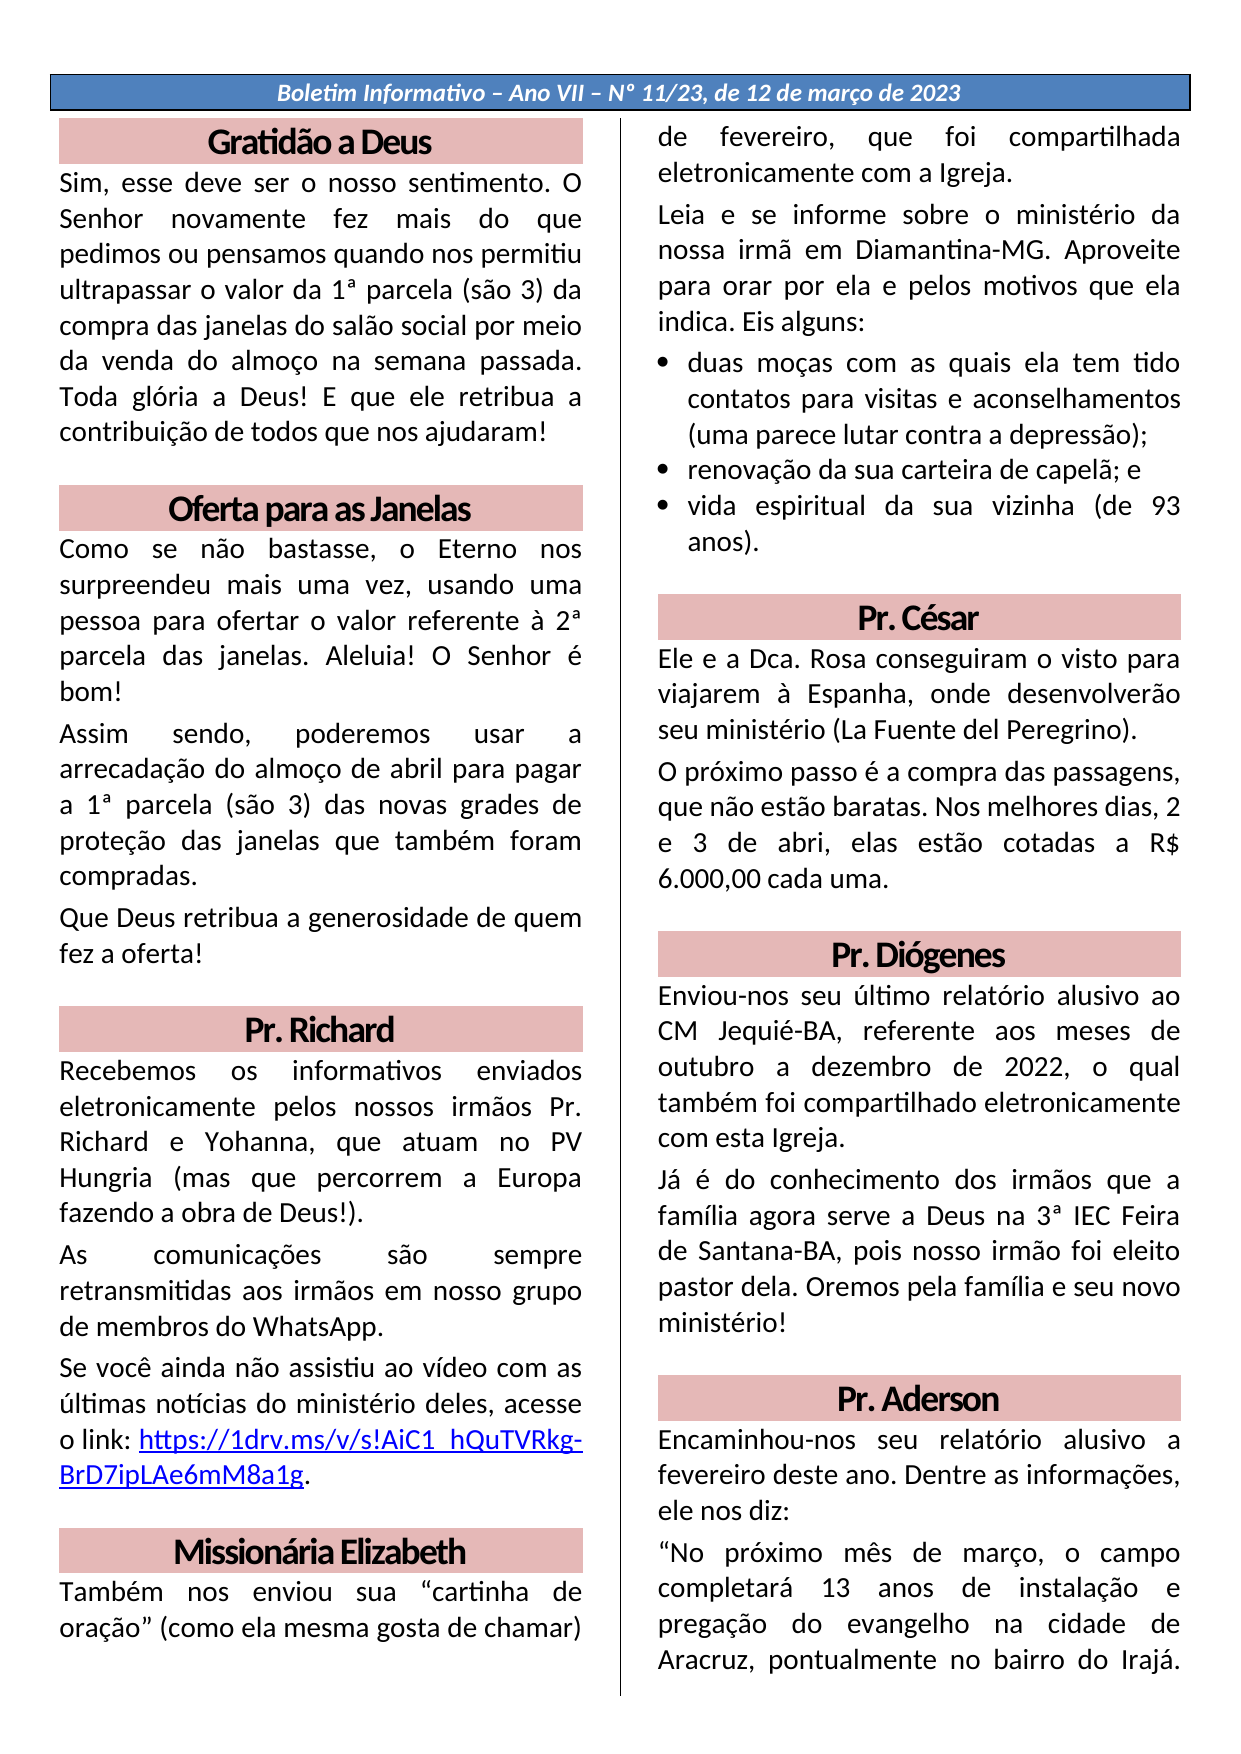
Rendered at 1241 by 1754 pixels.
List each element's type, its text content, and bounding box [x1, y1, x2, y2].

text Recebemos os informativos enviados eletronicamente pelos nossos irmãos Pr. Richard e Yohanna, que atuam no PV Hungria (mas que percorrem a Europa fazendo a obra de Deus!). [59, 1052, 583, 1230]
text Se você ainda não assistiu ao vídeo com as últimas notícias do ministério deles, acesse o link: https://1drv.ms/v/s!AiC1_hQuTVRkg-BrD7ipLAe6mM8a1g. [59, 1349, 583, 1492]
text Pr. César [658, 594, 1181, 640]
text Pr. Richard [59, 1006, 583, 1052]
text Enviou-nos seu último relatório alusivo ao CM Jequié-BA, referente aos meses de outubro a dezembro de 2022, o qual também foi compartilhado eletronicamente com esta Igreja. [658, 977, 1181, 1155]
text Já é do conhecimento dos irmãos que a família agora serve a Deus na 3ª IEC Feira de Santana-BA, pois nosso irmão foi eleito pastor dela. Oremos pela família e seu novo ministério! [658, 1161, 1181, 1339]
list renovação da sua carteira de capelã; e [658, 451, 1181, 487]
list vida espiritual da sua vizinha (de 93 anos). [658, 487, 1181, 558]
text Oferta para as Janelas [59, 485, 583, 531]
list duas moças com as quais ela tem tido contatos para visitas e aconselhamentos (uma parece lutar contra a depressão); [658, 344, 1181, 451]
text Que Deus retribua a generosidade de quem fez a oferta! [59, 899, 583, 971]
text Leia e se informe sobre o ministério da nossa irmã em Diamantina-MG. Aproveite para orar por ela e pelos motivos que ela indica. Eis alguns: [658, 196, 1181, 338]
text Encaminhou-nos seu relatório alusivo a fevereiro deste ano. Dentre as informações, ele nos diz: [658, 1421, 1181, 1528]
text Também nos enviou sua “cartinha de oração” (como ela mesma gosta de chamar) de fevereiro, que foi compartilhada eletronicamente com a Igreja. [658, 118, 1181, 189]
text Ele e a Dca. Rosa conseguiram o visto para viajarem à Espanha, onde desenvolverão seu ministério (La Fuente del Peregrino). [658, 640, 1181, 747]
text Pr. Diógenes [658, 931, 1181, 977]
text Pr. Aderson [658, 1375, 1181, 1421]
text Sim, esse deve ser o nosso sentimento. O Senhor novamente fez mais do que pedimos ou pensamos quando nos permitiu ultrapassar o valor da 1ª parcela (são 3) da compra das janelas do salão social por meio da venda do almoço na semana passada. Toda glória a Deus! E que ele retribua a contribuição de todos que nos ajudaram! [59, 164, 583, 449]
text Assim sendo, poderemos usar a arrecadação do almoço de abril para pagar a 1ª parcela (são 3) das novas grades de proteção das janelas que também foram compradas. [59, 715, 583, 893]
text Gratidão a Deus [59, 118, 583, 164]
text As comunicações são sempre retransmitidas aos irmãos em nosso grupo de membros do WhatsApp. [59, 1236, 583, 1343]
text Missionária Elizabeth [59, 1528, 583, 1573]
text Como se não bastasse, o Eterno nos surpreendeu mais uma vez, usando uma pessoa para ofertar o valor referente à 2ª parcela das janelas. Aleluia! O Senhor é bom! [59, 531, 583, 709]
text O próximo passo é a compra das passagens, que não estão baratas. Nos melhores dias, 2 e 3 de abri, elas estão cotadas a R$ 6.000,00 cada uma. [658, 753, 1181, 895]
text Também nos enviou sua “cartinha de oração” (como ela mesma gosta de chamar) de fevereiro, que foi compartilhada eletronicamente com a Igreja. [59, 1573, 583, 1645]
